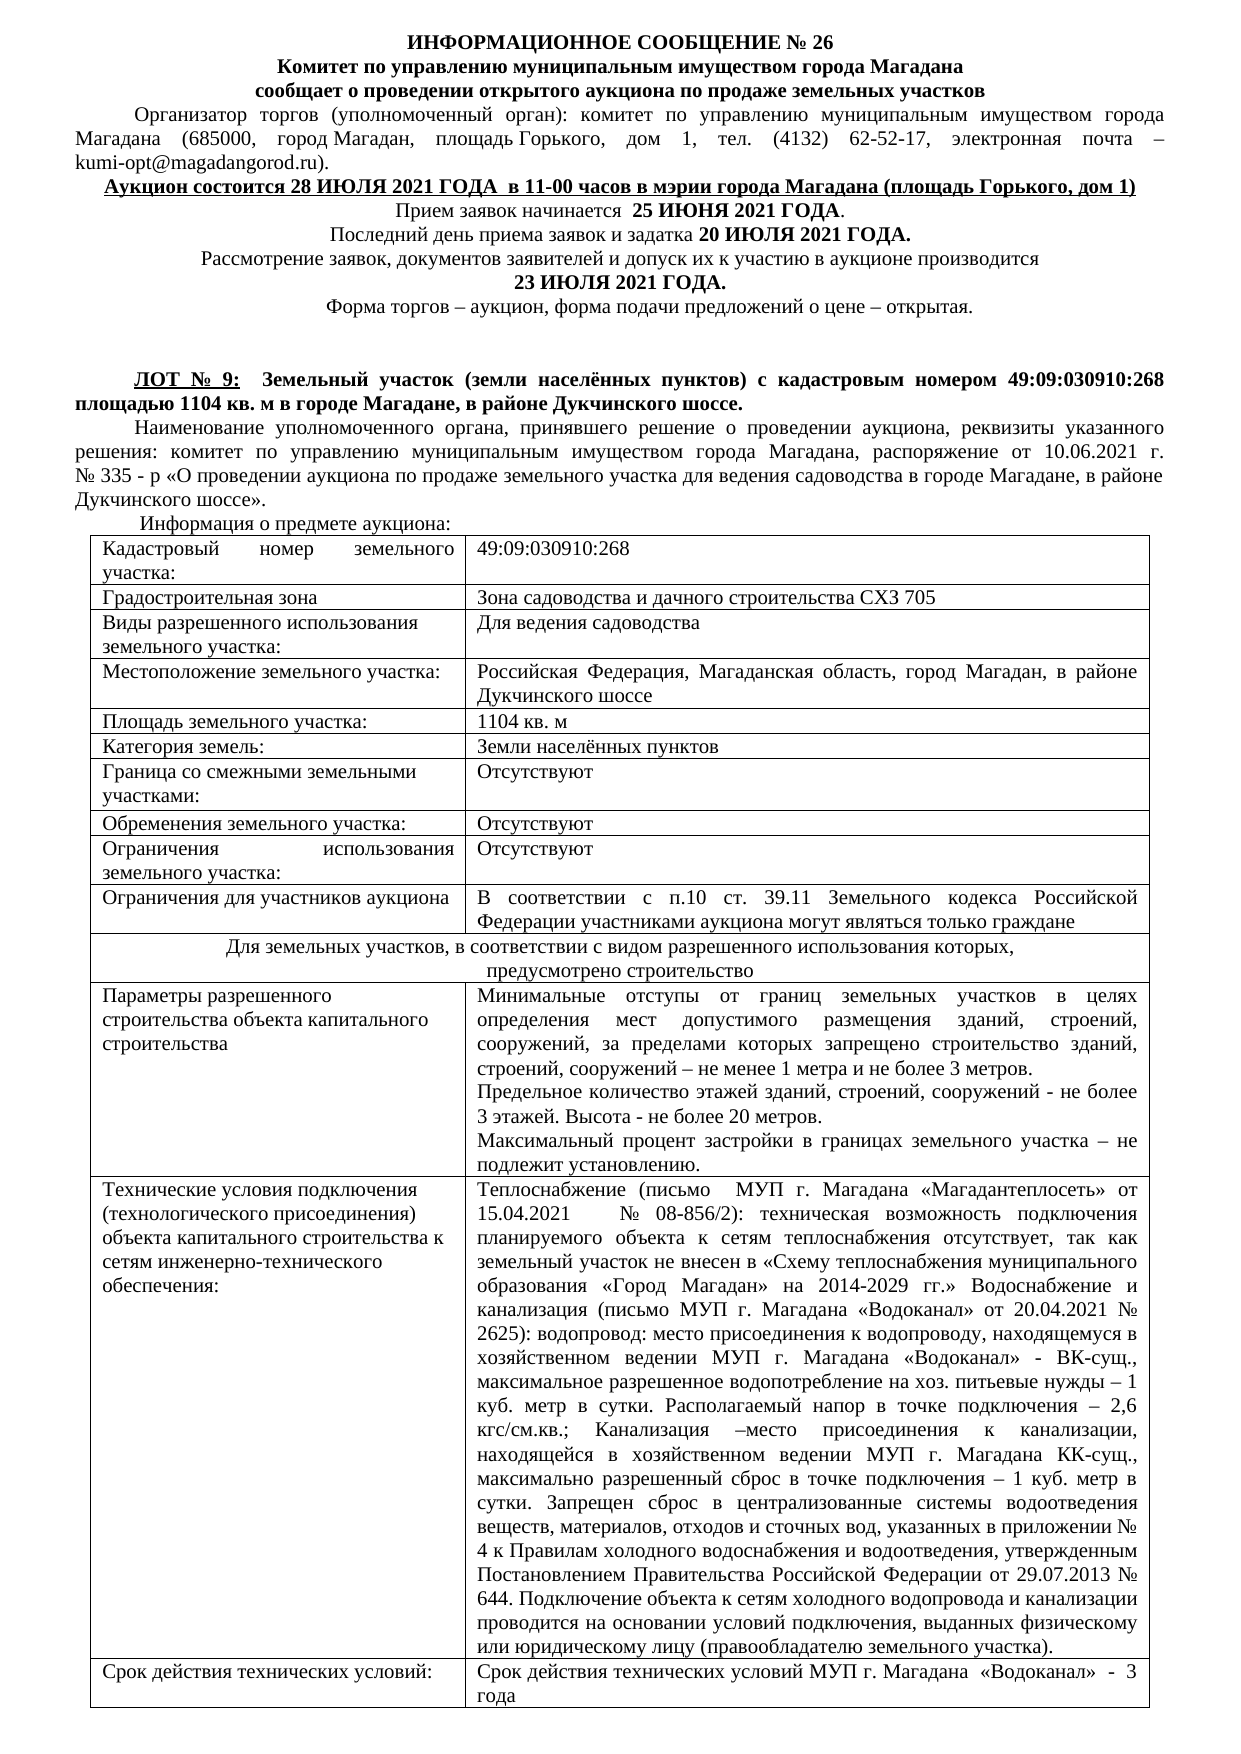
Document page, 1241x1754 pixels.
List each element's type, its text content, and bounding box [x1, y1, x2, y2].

table_cell Граница со смежными земельными участками: [91, 759, 465, 809]
table_cell Виды разрешенного использования земельного участка: [91, 610, 465, 658]
table_cell 1104 кв. м [466, 709, 1149, 733]
table_cell Параметры разрешенного строительства объекта капитального строительства [91, 983, 465, 1176]
table_cell Для ведения садоводства [466, 610, 1149, 658]
table_header Кадастровый номер земельного участка: [91, 536, 465, 584]
table_cell Отсутствуют [466, 759, 1149, 809]
table_header 49:09:030910:268 [466, 536, 1149, 584]
text Комитет по управлению муниципальным имуществом города Магадана [75, 54, 1165, 78]
table_cell Срок действия технических условий МУП г. Магадана «Водоканал» - 3 года [466, 1659, 1149, 1707]
table_cell Теплоснабжение (письмо МУП г. Магадана «Магадантеплосеть» от 15.04.2021 № 08-856/2): техническая возможность подключения планируемого объекта к сетям теплоснабжения отсутствует, так как земельный участок не внесен в «Схему теплоснабжения муниципального образования «Город Магадан» на 2014-2029 гг.» Водоснабжение и канализация (письмо МУП г. Магадана «Водоканал» от 20.04.2021 № 2625): водопровод: место присоединения к водопроводу, находящемуся в хозяйственном ведении МУП г. Магадана «Водоканал» - ВК-сущ., максимальное разрешенное водопотребление на хоз. питьевые нужды – 1 куб. метр в сутки. Располагаемый напор в точке подключения – 2,6 кгс/см.кв.; Канализация –место присоединения к канализации, находящейся в хозяйственном ведении МУП г. Магадана КК-сущ., максимально разрешенный сброс в точке подключения – 1 куб. метр в сутки. Запрещен сброс в централизованные системы водоотведения веществ, материалов, отходов и сточных вод, указанных в приложении № 4 к Правилам холодного водоснабжения и водоотведения, утвержденным Постановлением Правительства Российской Федерации от 29.07.2013 № 644. Подключение объекта к сетям холодного водопровода и канализации проводится на основании условий подключения, выданных физическому или юридическому лицу (правообладателю земельного участка). [466, 1177, 1149, 1658]
text ИНФОРМАЦИОННОЕ СООБЩЕНИЕ № 26 [75, 29, 1165, 54]
table_cell Градостроительная зона [91, 585, 465, 609]
table_cell В соответствии с п.10 ст. 39.11 Земельного кодекса Российской Федерации участниками аукциона могут являться только граждане [466, 885, 1149, 933]
text Организатор торгов (уполномоченный орган): комитет по управлению муниципальным имуществом города Магадана (685000, город Магадан, площадь Горького, дом 1, тел. (4132) 62-52-17, электронная почта – kumi-opt@magadangorod.ru). [75, 102, 1165, 174]
table_cell Земли населённых пунктов [466, 734, 1149, 758]
text Информация о предмете аукциона: [75, 511, 1165, 535]
table_cell Площадь земельного участка: [91, 709, 465, 733]
table_cell Для земельных участков, в соответствии с видом разрешенного использования которых, предусмотрено строительство [91, 934, 1149, 982]
table_cell Отсутствуют [466, 836, 1149, 884]
table_cell Срок действия технических условий: [91, 1659, 465, 1707]
table_cell Ограничения использования земельного участка: [91, 836, 465, 884]
table_cell Отсутствуют [466, 811, 1149, 835]
text Рассмотрение заявок, документов заявителей и допуск их к участию в аукционе производится [75, 246, 1165, 270]
text Аукцион состоится 28 ИЮЛЯ 2021 ГОДА в 11-00 часов в мэрии города Магадана (площадь Горького, дом 1) [75, 174, 1165, 198]
table_cell Местоположение земельного участка: [91, 659, 465, 707]
table_cell Обременения земельного участка: [91, 811, 465, 835]
text сообщает о проведении открытого аукциона по продаже земельных участков [75, 78, 1165, 102]
text Прием заявок начинается 25 ИЮНЯ 2021 ГОДА. [75, 198, 1165, 222]
text Наименование уполномоченного органа, принявшего решение о проведении аукциона, реквизиты указанного решения: комитет по управлению муниципальным имуществом города Магадана, распоряжение от 10.06.2021 г. № 335 - р «О проведении аукциона по продаже земельного участка для ведения садоводства в городе Магадане, в районе Дукчинского шоссе». [75, 414, 1165, 511]
table_cell Ограничения для участников аукциона [91, 885, 465, 933]
text Последний день приема заявок и задатка 20 ИЮЛЯ 2021 ГОДА. [75, 222, 1165, 246]
table_cell Российская Федерация, Магаданская область, город Магадан, в районе Дукчинского шоссе [466, 659, 1149, 707]
table_cell Категория земель: [91, 734, 465, 758]
text Форма торгов – аукцион, форма подачи предложений о цене – открытая. [75, 294, 1165, 318]
text 23 ИЮЛЯ 2021 ГОДА. [75, 270, 1165, 294]
table_cell Зона садоводства и дачного строительства СХЗ 705 [466, 585, 1149, 609]
text ЛОТ № 9: Земельный участок (земли населённых пунктов) с кадастровым номером 49:09:030910:268 площадью 1104 кв. м в городе Магадане, в районе Дукчинского шоссе. [75, 366, 1165, 414]
table_cell Технические условия подключения (технологического присоединения) объекта капитального строительства к сетям инженерно-технического обеспечения: [91, 1177, 465, 1658]
table_cell Минимальные отступы от границ земельных участков в целях определения мест допустимого размещения зданий, строений, сооружений, за пределами которых запрещено строительство зданий, строений, сооружений – не менее 1 метра и не более 3 метров. Предельное количество этажей зданий, строений, сооружений - не более 3 этажей. Высота - не более 20 метров. Максимальный процент застройки в границах земельного участка – не подлежит установлению. [466, 983, 1149, 1176]
